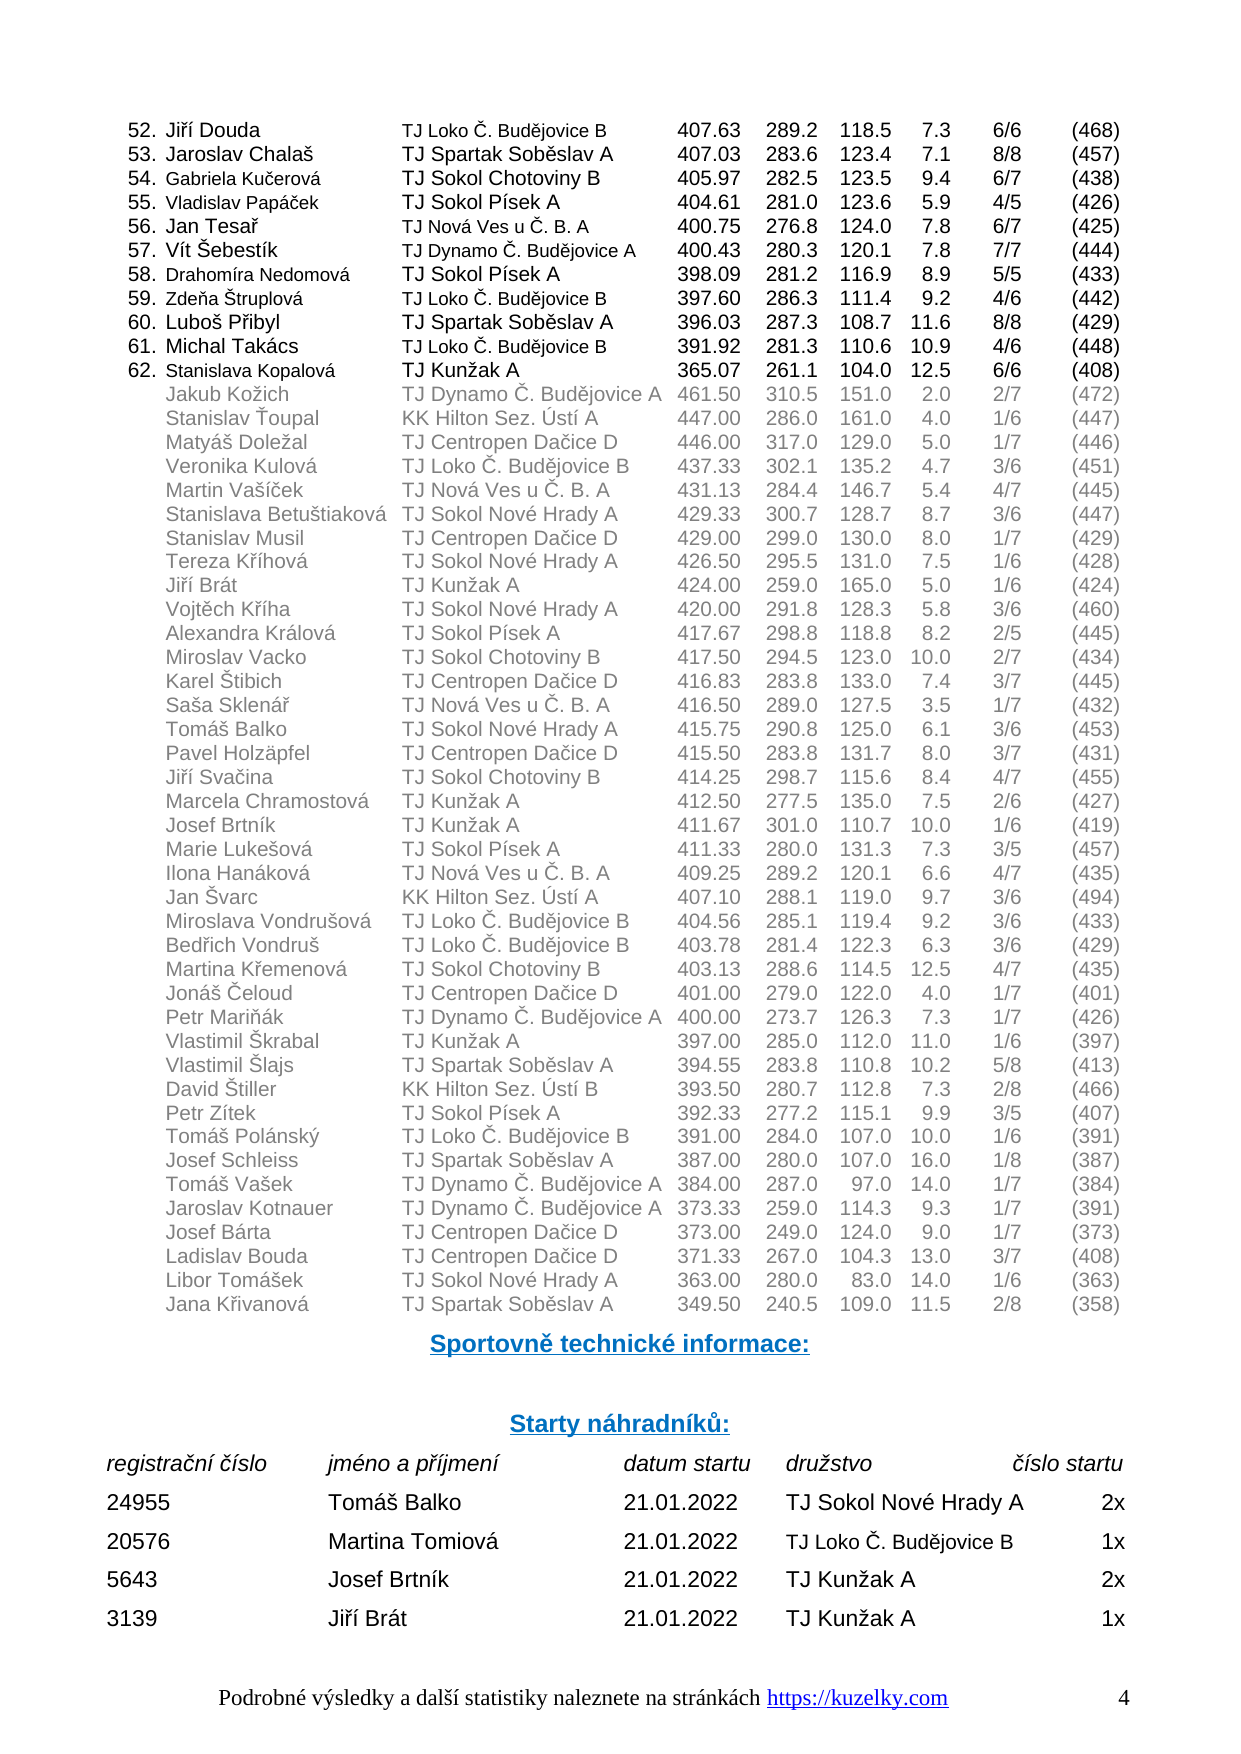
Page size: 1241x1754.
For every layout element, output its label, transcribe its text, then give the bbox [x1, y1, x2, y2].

text 5643 Josef Brtník 21.01.2022 TJ Kunžak A 2x [106, 1566, 1134, 1593]
text Pavel Holzäpfel TJ Centropen Dačice D 415.50 283.8 131.7 8.0 3/7 (431) [106, 741, 1134, 765]
text 52. Jiří Douda TJ Loko Č. Budějovice B 407.63 289.2 118.5 7.3 6/6 (468) [106, 118, 1134, 142]
text 60. Luboš Přibyl TJ Spartak Soběslav A 396.03 287.3 108.7 11.6 8/8 (429) [106, 310, 1134, 334]
text Karel Štibich TJ Centropen Dačice D 416.83 283.8 133.0 7.4 3/7 (445) [106, 669, 1134, 693]
text Vojtěch Kříha TJ Sokol Nové Hrady A 420.00 291.8 128.3 5.8 3/6 (460) [106, 597, 1134, 621]
text Saša Sklenář TJ Nová Ves u Č. B. A 416.50 289.0 127.5 3.5 1/7 (432) [106, 693, 1134, 717]
text Marie Lukešová TJ Sokol Písek A 411.33 280.0 131.3 7.3 3/5 (457) [106, 837, 1134, 861]
text Sportovně technické informace: [94, 1328, 1145, 1357]
text Tereza Kříhová TJ Sokol Nové Hrady A 426.50 295.5 131.0 7.5 1/6 (428) [106, 549, 1134, 573]
text Jiří Brát TJ Kunžak A 424.00 259.0 165.0 5.0 1/6 (424) [106, 573, 1134, 597]
text Josef Bárta TJ Centropen Dačice D 373.00 249.0 124.0 9.0 1/7 (373) [106, 1220, 1134, 1244]
text 62. Stanislava Kopalová TJ Kunžak A 365.07 261.1 104.0 12.5 6/6 (408) [106, 358, 1134, 382]
text Vlastimil Šlajs TJ Spartak Soběslav A 394.55 283.8 110.8 10.2 5/8 (413) [106, 1052, 1134, 1076]
text Alexandra Králová TJ Sokol Písek A 417.67 298.8 118.8 8.2 2/5 (445) [106, 621, 1134, 645]
text Stanislav Musil TJ Centropen Dačice D 429.00 299.0 130.0 8.0 1/7 (429) [106, 525, 1134, 549]
text 54. Gabriela Kučerová TJ Sokol Chotoviny B 405.97 282.5 123.5 9.4 6/7 (438) [106, 166, 1134, 190]
text 56. Jan Tesař TJ Nová Ves u Č. B. A 400.75 276.8 124.0 7.8 6/7 (425) [106, 214, 1134, 238]
text Miroslav Vacko TJ Sokol Chotoviny B 417.50 294.5 123.0 10.0 2/7 (434) [106, 645, 1134, 669]
text Jonáš Čeloud TJ Centropen Dačice D 401.00 279.0 122.0 4.0 1/7 (401) [106, 981, 1134, 1004]
text Vlastimil Škrabal TJ Kunžak A 397.00 285.0 112.0 11.0 1/6 (397) [106, 1028, 1134, 1052]
text Petr Mariňák TJ Dynamo Č. Budějovice A 400.00 273.7 126.3 7.3 1/7 (426) [106, 1004, 1134, 1028]
text Veronika Kulová TJ Loko Č. Budějovice B 437.33 302.1 135.2 4.7 3/6 (451) [106, 453, 1134, 477]
text Jana Křivanová TJ Spartak Soběslav A 349.50 240.5 109.0 11.5 2/8 (358) [106, 1292, 1134, 1316]
text Tomáš Polánský TJ Loko Č. Budějovice B 391.00 284.0 107.0 10.0 1/6 (391) [106, 1124, 1134, 1148]
text Marcela Chramostová TJ Kunžak A 412.50 277.5 135.0 7.5 2/6 (427) [106, 789, 1134, 813]
text 61. Michal Takács TJ Loko Č. Budějovice B 391.92 281.3 110.6 10.9 4/6 (448) [106, 334, 1134, 358]
text Jakub Kožich TJ Dynamo Č. Budějovice A 461.50 310.5 151.0 2.0 2/7 (472) [106, 382, 1134, 406]
text 24955 Tomáš Balko 21.01.2022 TJ Sokol Nové Hrady A 2x [106, 1489, 1134, 1515]
text Petr Zítek TJ Sokol Písek A 392.33 277.2 115.1 9.9 3/5 (407) [106, 1100, 1134, 1124]
text registrační číslo jméno a příjmení datum startu družstvo číslo startu [106, 1450, 1134, 1476]
text Jaroslav Kotnauer TJ Dynamo Č. Budějovice A 373.33 259.0 114.3 9.3 1/7 (391) [106, 1196, 1134, 1220]
text Stanislav Ťoupal KK Hilton Sez. Ústí A 447.00 286.0 161.0 4.0 1/6 (447) [106, 406, 1134, 429]
text David Štiller KK Hilton Sez. Ústí B 393.50 280.7 112.8 7.3 2/8 (466) [106, 1076, 1134, 1100]
text Miroslava Vondrušová TJ Loko Č. Budějovice B 404.56 285.1 119.4 9.2 3/6 (433) [106, 909, 1134, 933]
text 57. Vít Šebestík TJ Dynamo Č. Budějovice A 400.43 280.3 120.1 7.8 7/7 (444) [106, 238, 1134, 262]
text 58. Drahomíra Nedomová TJ Sokol Písek A 398.09 281.2 116.9 8.9 5/5 (433) [106, 262, 1134, 286]
text Starty náhradníků: [94, 1409, 1145, 1437]
text Matyáš Doležal TJ Centropen Dačice D 446.00 317.0 129.0 5.0 1/7 (446) [106, 429, 1134, 453]
text Tomáš Vašek TJ Dynamo Č. Budějovice A 384.00 287.0 97.0 14.0 1/7 (384) [106, 1172, 1134, 1196]
text Josef Brtník TJ Kunžak A 411.67 301.0 110.7 10.0 1/6 (419) [106, 813, 1134, 837]
text 55. Vladislav Papáček TJ Sokol Písek A 404.61 281.0 123.6 5.9 4/5 (426) [106, 190, 1134, 214]
text 3139 Jiří Brát 21.01.2022 TJ Kunžak A 1x [106, 1605, 1134, 1632]
text Tomáš Balko TJ Sokol Nové Hrady A 415.75 290.8 125.0 6.1 3/6 (453) [106, 717, 1134, 741]
text Bedřich Vondruš TJ Loko Č. Budějovice B 403.78 281.4 122.3 6.3 3/6 (429) [106, 933, 1134, 957]
text Jan Švarc KK Hilton Sez. Ústí A 407.10 288.1 119.0 9.7 3/6 (494) [106, 885, 1134, 909]
text 20576 Martina Tomiová 21.01.2022 TJ Loko Č. Budějovice B 1x [106, 1528, 1134, 1554]
text Martin Vašíček TJ Nová Ves u Č. B. A 431.13 284.4 146.7 5.4 4/7 (445) [106, 477, 1134, 501]
text Ilona Hanáková TJ Nová Ves u Č. B. A 409.25 289.2 120.1 6.6 4/7 (435) [106, 861, 1134, 885]
text Josef Schleiss TJ Spartak Soběslav A 387.00 280.0 107.0 16.0 1/8 (387) [106, 1148, 1134, 1172]
text 59. Zdeňa Štruplová TJ Loko Č. Budějovice B 397.60 286.3 111.4 9.2 4/6 (442) [106, 286, 1134, 310]
text Jiří Svačina TJ Sokol Chotoviny B 414.25 298.7 115.6 8.4 4/7 (455) [106, 765, 1134, 789]
text Libor Tomášek TJ Sokol Nové Hrady A 363.00 280.0 83.0 14.0 1/6 (363) [106, 1268, 1134, 1292]
text Ladislav Bouda TJ Centropen Dačice D 371.33 267.0 104.3 13.0 3/7 (408) [106, 1244, 1134, 1268]
text 53. Jaroslav Chalaš TJ Spartak Soběslav A 407.03 283.6 123.4 7.1 8/8 (457) [106, 142, 1134, 166]
text Stanislava Betuštiaková TJ Sokol Nové Hrady A 429.33 300.7 128.7 8.7 3/6 (447) [106, 501, 1134, 525]
text Martina Křemenová TJ Sokol Chotoviny B 403.13 288.6 114.5 12.5 4/7 (435) [106, 957, 1134, 981]
